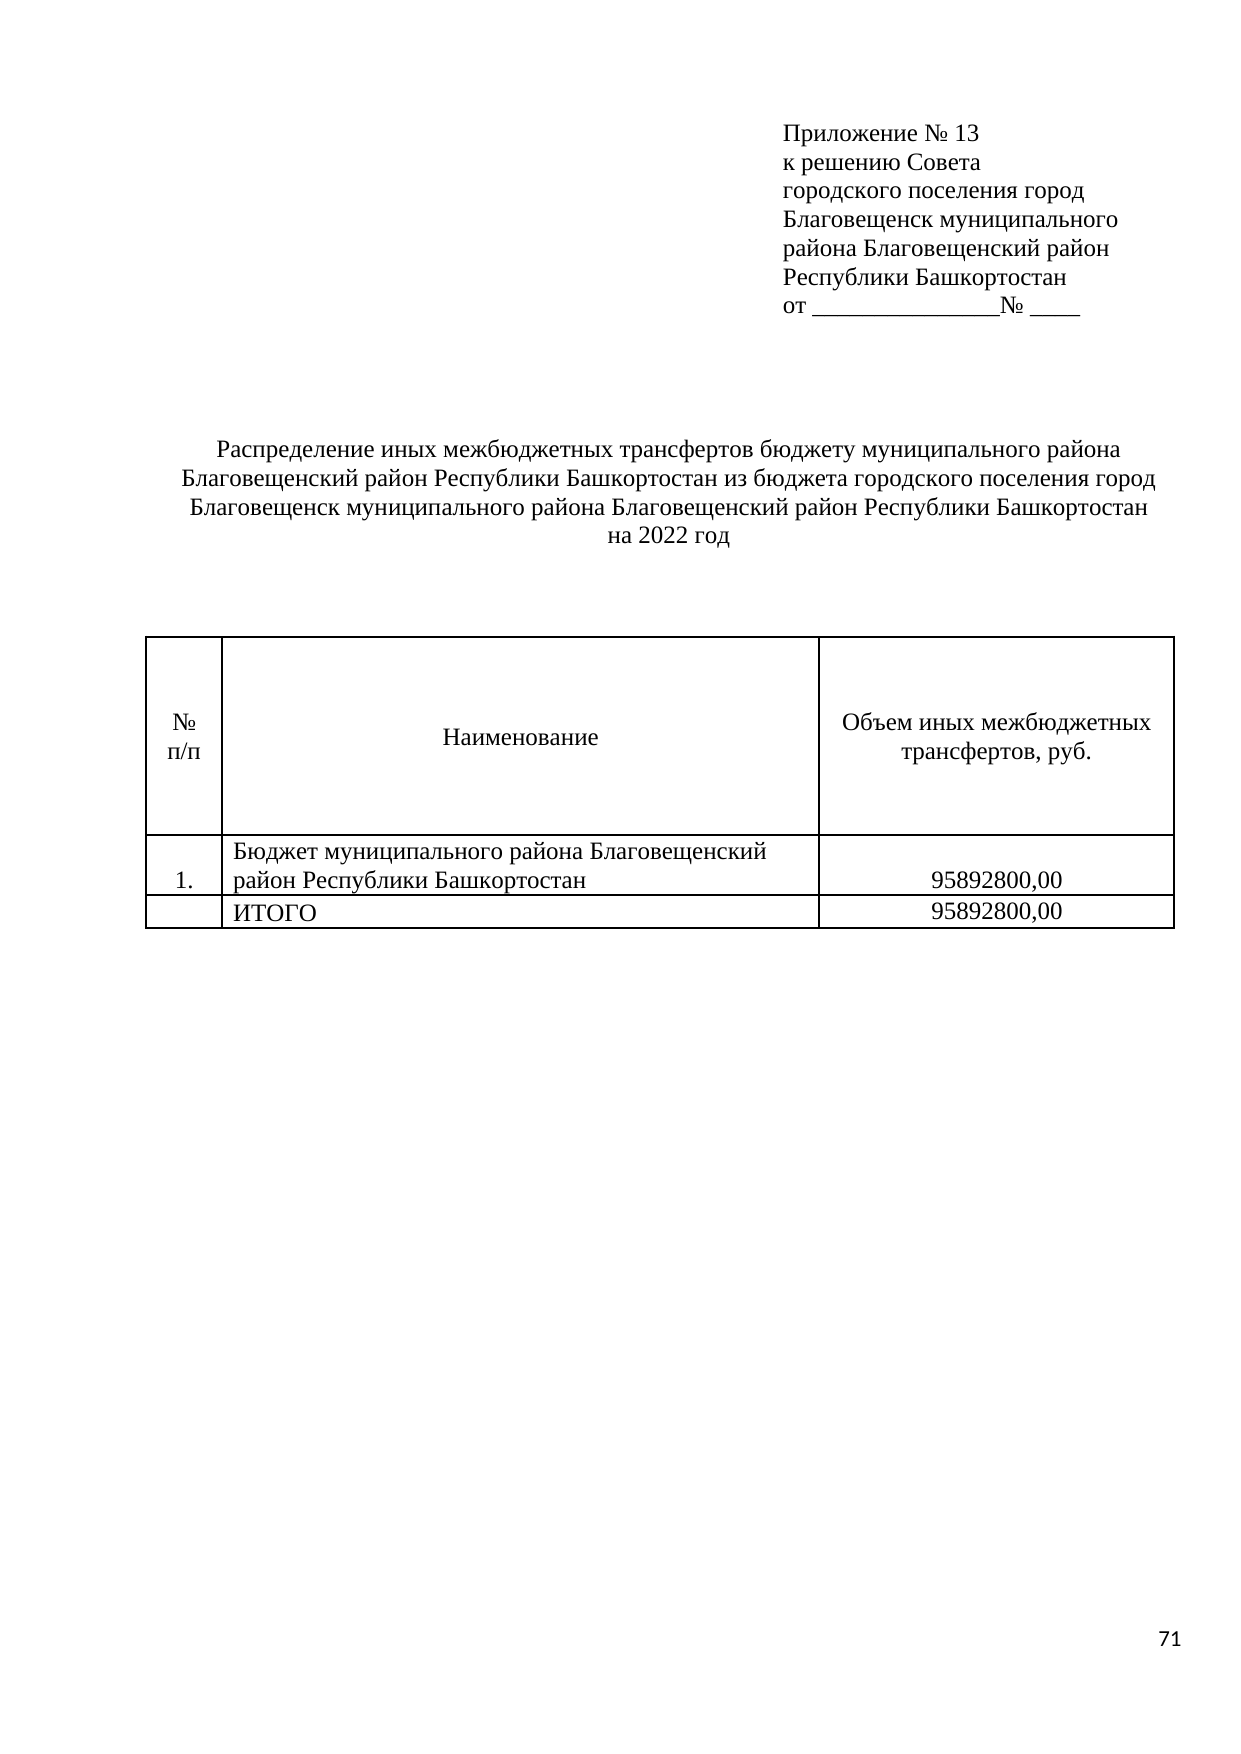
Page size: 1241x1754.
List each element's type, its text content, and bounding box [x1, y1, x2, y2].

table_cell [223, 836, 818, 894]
text от _______________№ ____ [783, 291, 1181, 319]
text Распределение иных межбюджетных трансфертов бюджету муниципального района Благовещенский район Республики Башкортостан из бюджета городского поселения город Благовещенск муниципального района Благовещенский район Республики Башкортостан [148, 434, 1190, 521]
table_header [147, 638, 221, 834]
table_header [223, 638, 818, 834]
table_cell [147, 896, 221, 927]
text на 2022 год [148, 521, 1190, 549]
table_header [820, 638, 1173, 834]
text городского поселения город Благовещенск муниципального района Благовещенский район Республики Башкортостан [783, 176, 1181, 291]
text Приложение № 13 [783, 118, 1181, 147]
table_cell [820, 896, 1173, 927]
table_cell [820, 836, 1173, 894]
text к решению Совета [783, 147, 1181, 176]
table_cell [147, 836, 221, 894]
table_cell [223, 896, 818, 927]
